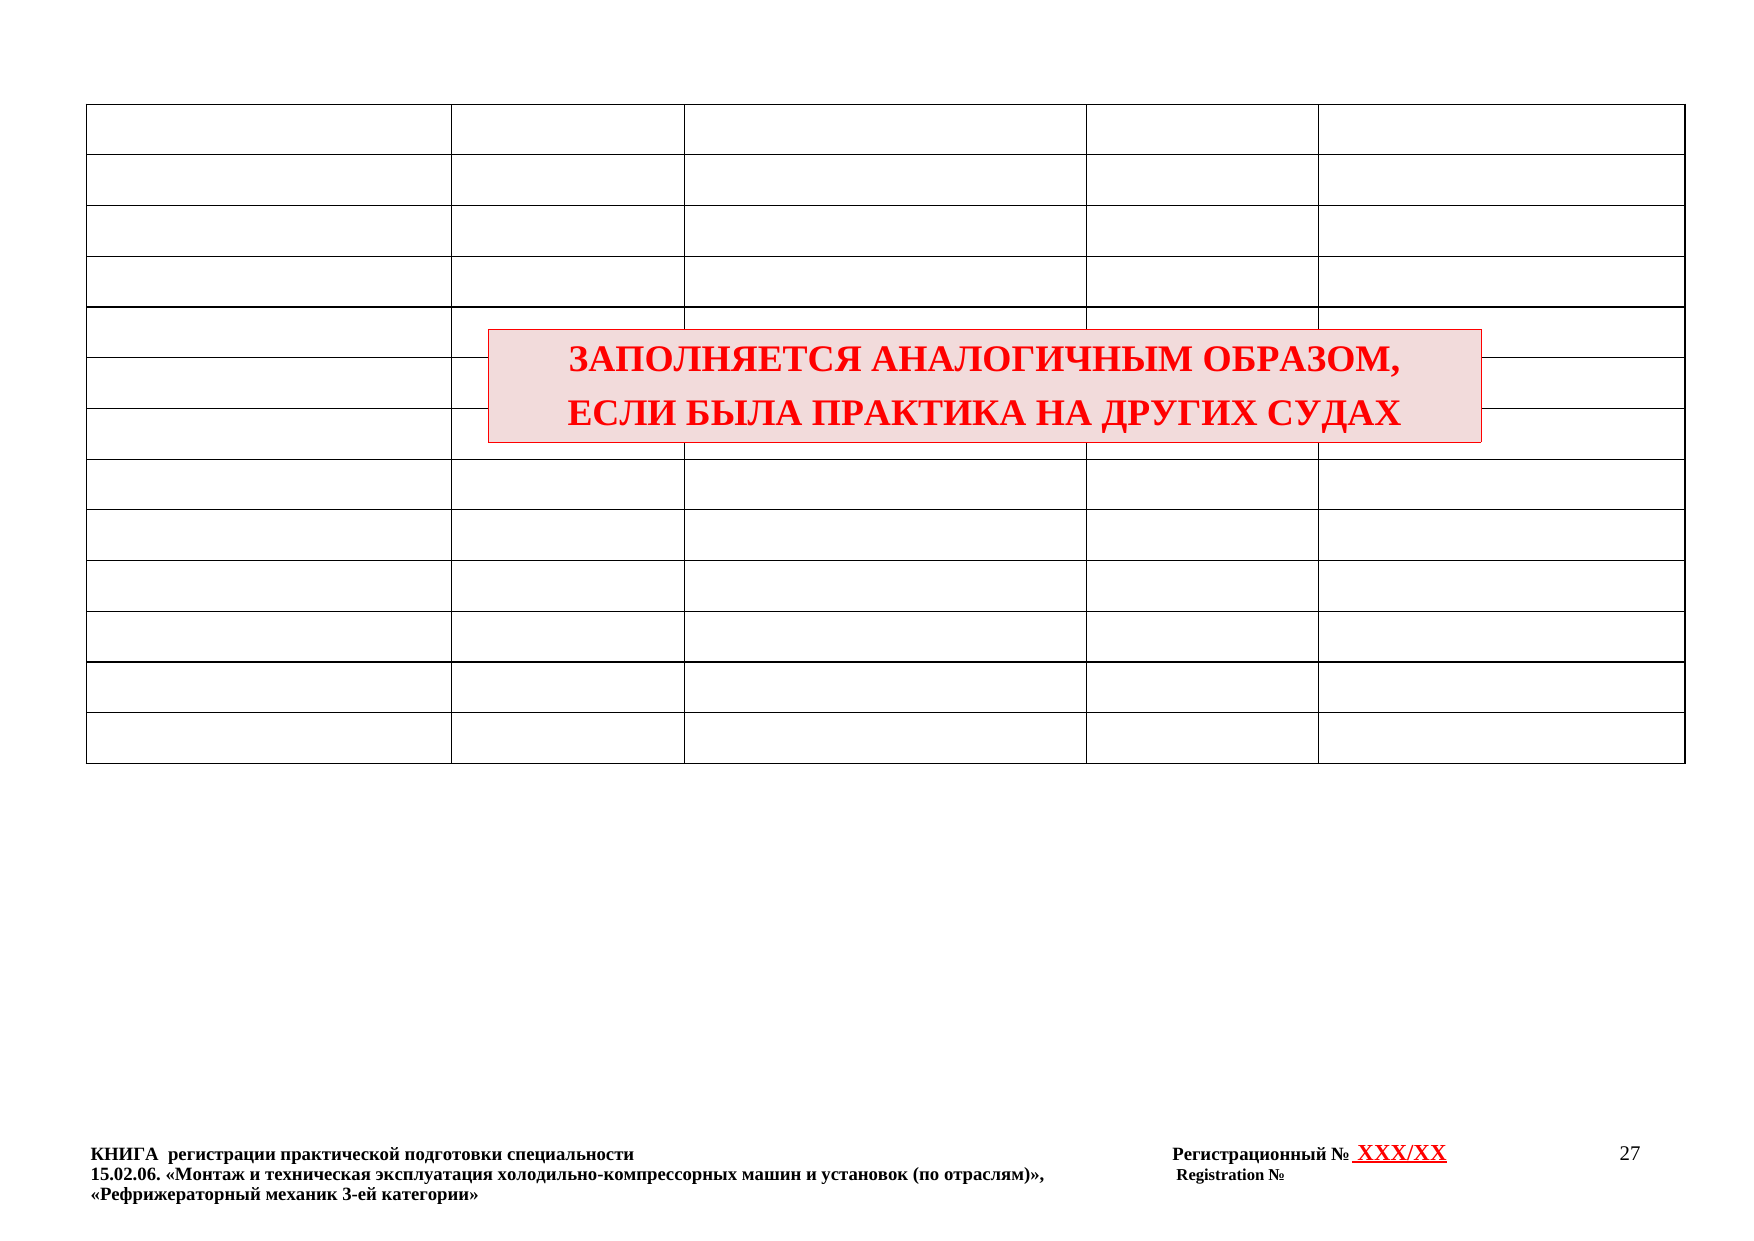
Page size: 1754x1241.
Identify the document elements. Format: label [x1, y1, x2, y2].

table_cell [452, 663, 684, 712]
table_cell [87, 358, 451, 408]
table_cell [685, 460, 1086, 509]
table_cell [87, 510, 451, 560]
table_cell [452, 561, 684, 611]
table_cell [452, 358, 488, 408]
table_cell [1319, 257, 1684, 306]
table_cell [1087, 460, 1318, 509]
table_cell [685, 713, 1086, 763]
table_cell [87, 105, 451, 154]
table_cell [1087, 713, 1318, 763]
table_cell [452, 308, 684, 357]
table_cell [87, 409, 451, 458]
table_cell [685, 612, 1086, 661]
table_cell [1319, 510, 1684, 560]
table_cell [87, 460, 451, 509]
table_cell [452, 105, 684, 154]
table_cell [1087, 308, 1318, 329]
table_cell [1319, 460, 1684, 509]
table_cell [685, 105, 1086, 154]
table_cell [452, 510, 684, 560]
table_cell [1087, 663, 1318, 712]
table_cell [685, 308, 1086, 329]
table_cell [1319, 155, 1684, 205]
table_cell [685, 206, 1086, 256]
table_cell [1319, 105, 1684, 154]
table_cell [87, 663, 451, 712]
table_cell [1319, 409, 1684, 458]
table_cell [1319, 308, 1684, 357]
table_cell [1087, 206, 1318, 256]
table_cell [452, 257, 684, 306]
table_cell [1319, 663, 1684, 712]
table_cell [1482, 358, 1684, 408]
table_cell [1087, 155, 1318, 205]
table_cell [452, 460, 684, 509]
table_cell [685, 561, 1086, 611]
table_cell [87, 206, 451, 256]
table_cell [87, 713, 451, 763]
table_cell [1087, 257, 1318, 306]
table_cell [1087, 612, 1318, 661]
table_cell [685, 443, 1086, 458]
table_cell [452, 206, 684, 256]
table_cell [452, 713, 684, 763]
table_cell [685, 155, 1086, 205]
table_cell [87, 308, 451, 357]
table_cell [1087, 105, 1318, 154]
table_cell [452, 155, 684, 205]
table_cell [1319, 713, 1684, 763]
table_cell [685, 257, 1086, 306]
table_cell [87, 155, 451, 205]
table_cell [452, 409, 684, 458]
table_cell [1319, 561, 1684, 611]
table_cell [87, 612, 451, 661]
table_cell [1087, 443, 1318, 458]
table_cell [452, 612, 684, 661]
table_cell [1319, 206, 1684, 256]
table_cell [1087, 510, 1318, 560]
table_cell [87, 561, 451, 611]
table_cell [685, 663, 1086, 712]
table_cell [685, 510, 1086, 560]
table_cell [87, 257, 451, 306]
table_cell [1319, 612, 1684, 661]
table_cell [1087, 561, 1318, 611]
